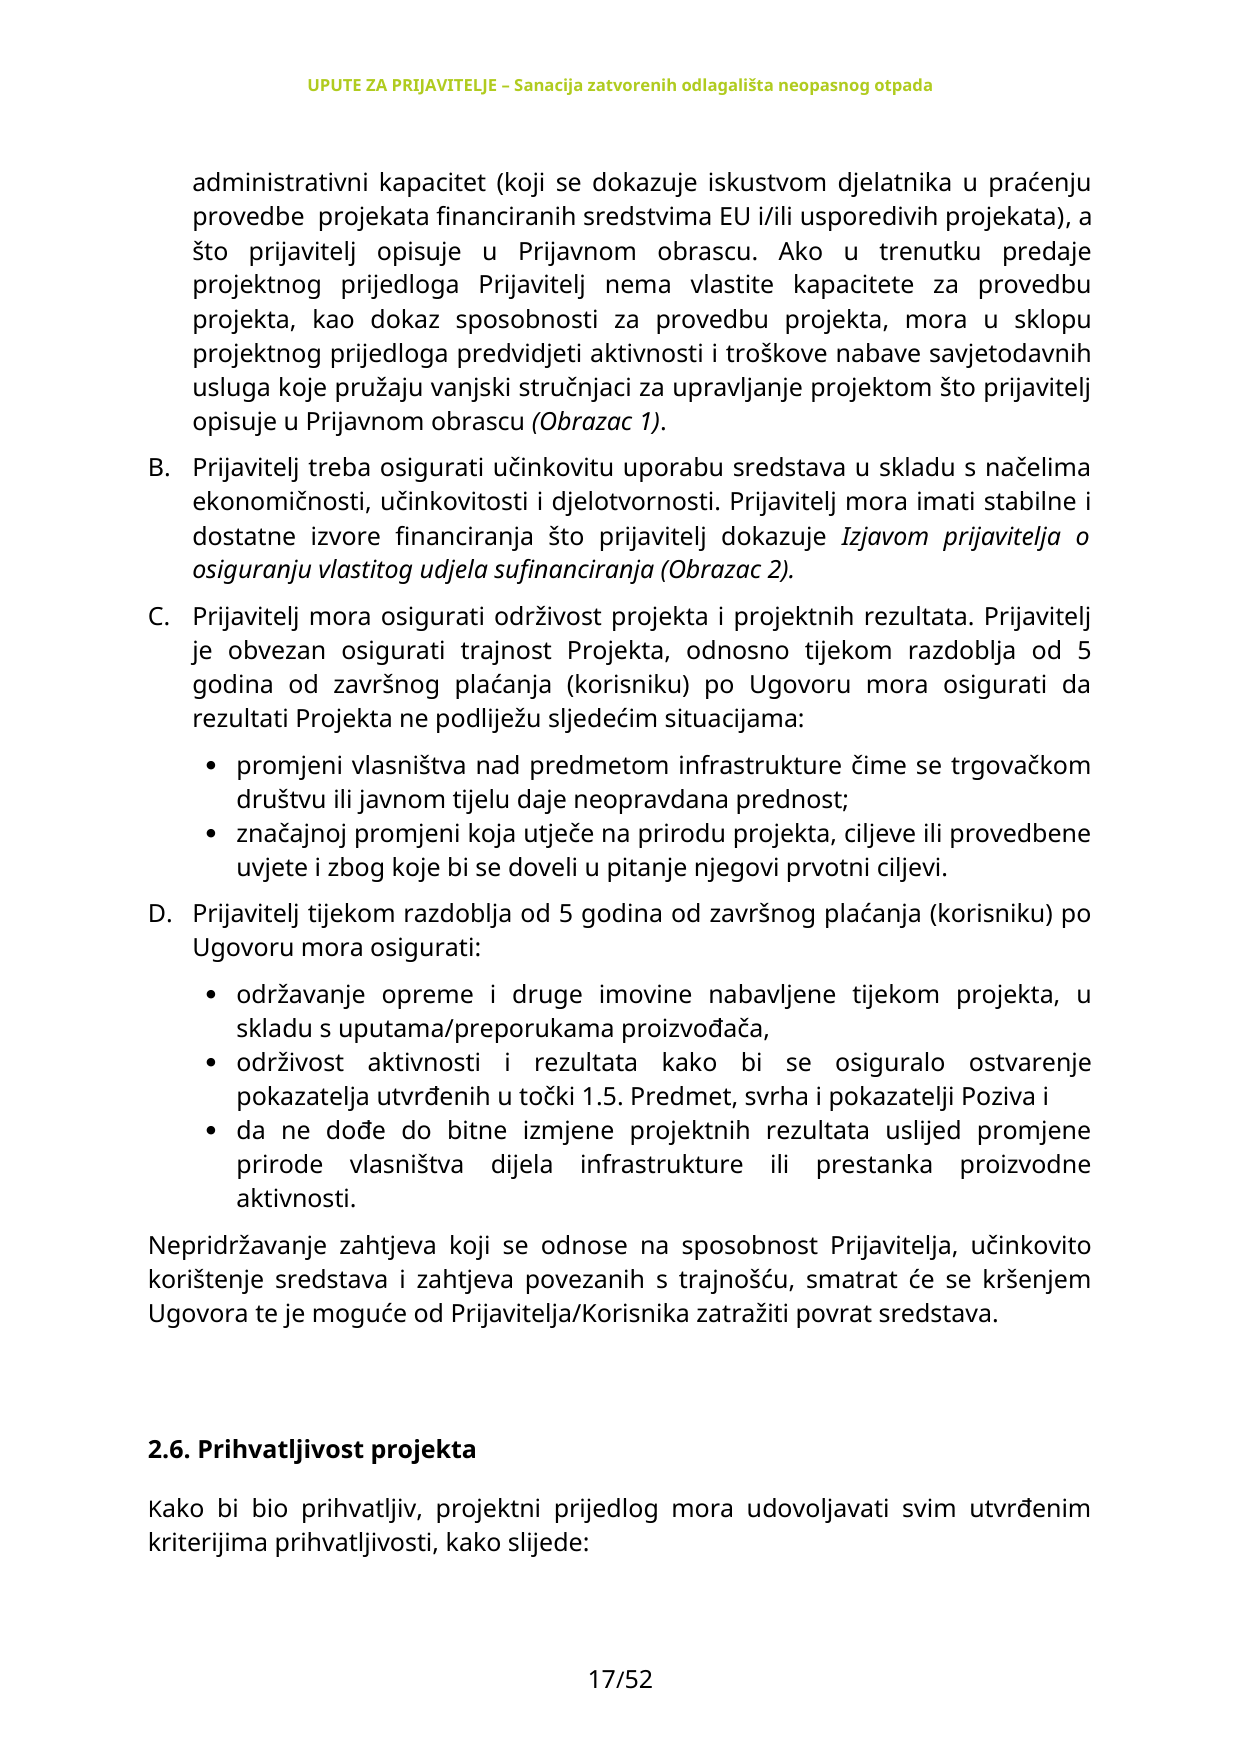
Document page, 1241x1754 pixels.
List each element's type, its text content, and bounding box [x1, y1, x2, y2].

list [148, 165, 1093, 437]
list promjeni vlasništva nad predmetom infrastrukture čime se trgovačkom društvu ili javnom tijelu daje neopravdana prednost; [207, 747, 1093, 816]
list značajnoj promjeni koja utječe na prirodu projekta, ciljeve ili provedbene uvjete i zbog koje bi se doveli u pitanje njegovi prvotni ciljevi. [207, 816, 1092, 884]
list da ne dođe do bitne izmjene projektnih rezultata uslijed promjene prirode vlasništva dijela infrastrukture ili prestanka proizvodne aktivnosti. [207, 1113, 1093, 1215]
text Nepridržavanje zahtjeva koji se odnose na sposobnost Prijavitelja, učinkovito korištenje sredstava i zahtjeva povezanih s trajnošću, smatrat će se kršenjem Ugovora te je moguće od Prijavitelja/Korisnika zatražiti povrat sredstava. [148, 1227, 1093, 1329]
list Prijavitelj mora osigurati održivost projekta i projektnih rezultata. Prijavitelj je obvezan osigurati trajnost Projekta, odnosno tijekom razdoblja od 5 godina od završnog plaćanja (korisniku) po Ugovoru mora osigurati da rezultati Projekta ne podliježu sljedećim situacijama: [148, 599, 1093, 735]
list Prijavitelj tijekom razdoblja od 5 godina od završnog plaćanja (korisniku) po Ugovoru mora osigurati: [148, 896, 1093, 964]
list održavanje opreme i druge imovine nabavljene tijekom projekta, u skladu s uputama/preporukama proizvođača, [207, 976, 1093, 1044]
text 2.6. Prihvatljivost projekta [148, 1432, 1093, 1466]
list Prijavitelj treba osigurati učinkovitu uporabu sredstava u skladu s načelima ekonomičnosti, učinkovitosti i djelotvornosti. Prijavitelj mora imati stabilne i dostatne izvore financiranja što prijavitelj dokazuje Izjavom prijavitelja o osiguranju vlastitog udjela sufinanciranja (Obrazac 2). [148, 450, 1093, 586]
text Kako bi bio prihvatljiv, projektni prijedlog mora udovoljavati svim utvrđenim kriterijima prihvatljivosti, kako slijede: [148, 1491, 1093, 1559]
list održivost aktivnosti i rezultata kako bi se osiguralo ostvarenje pokazatelja utvrđenih u točki 1.5. Predmet, svrha i pokazatelji Poziva i [207, 1044, 1093, 1113]
